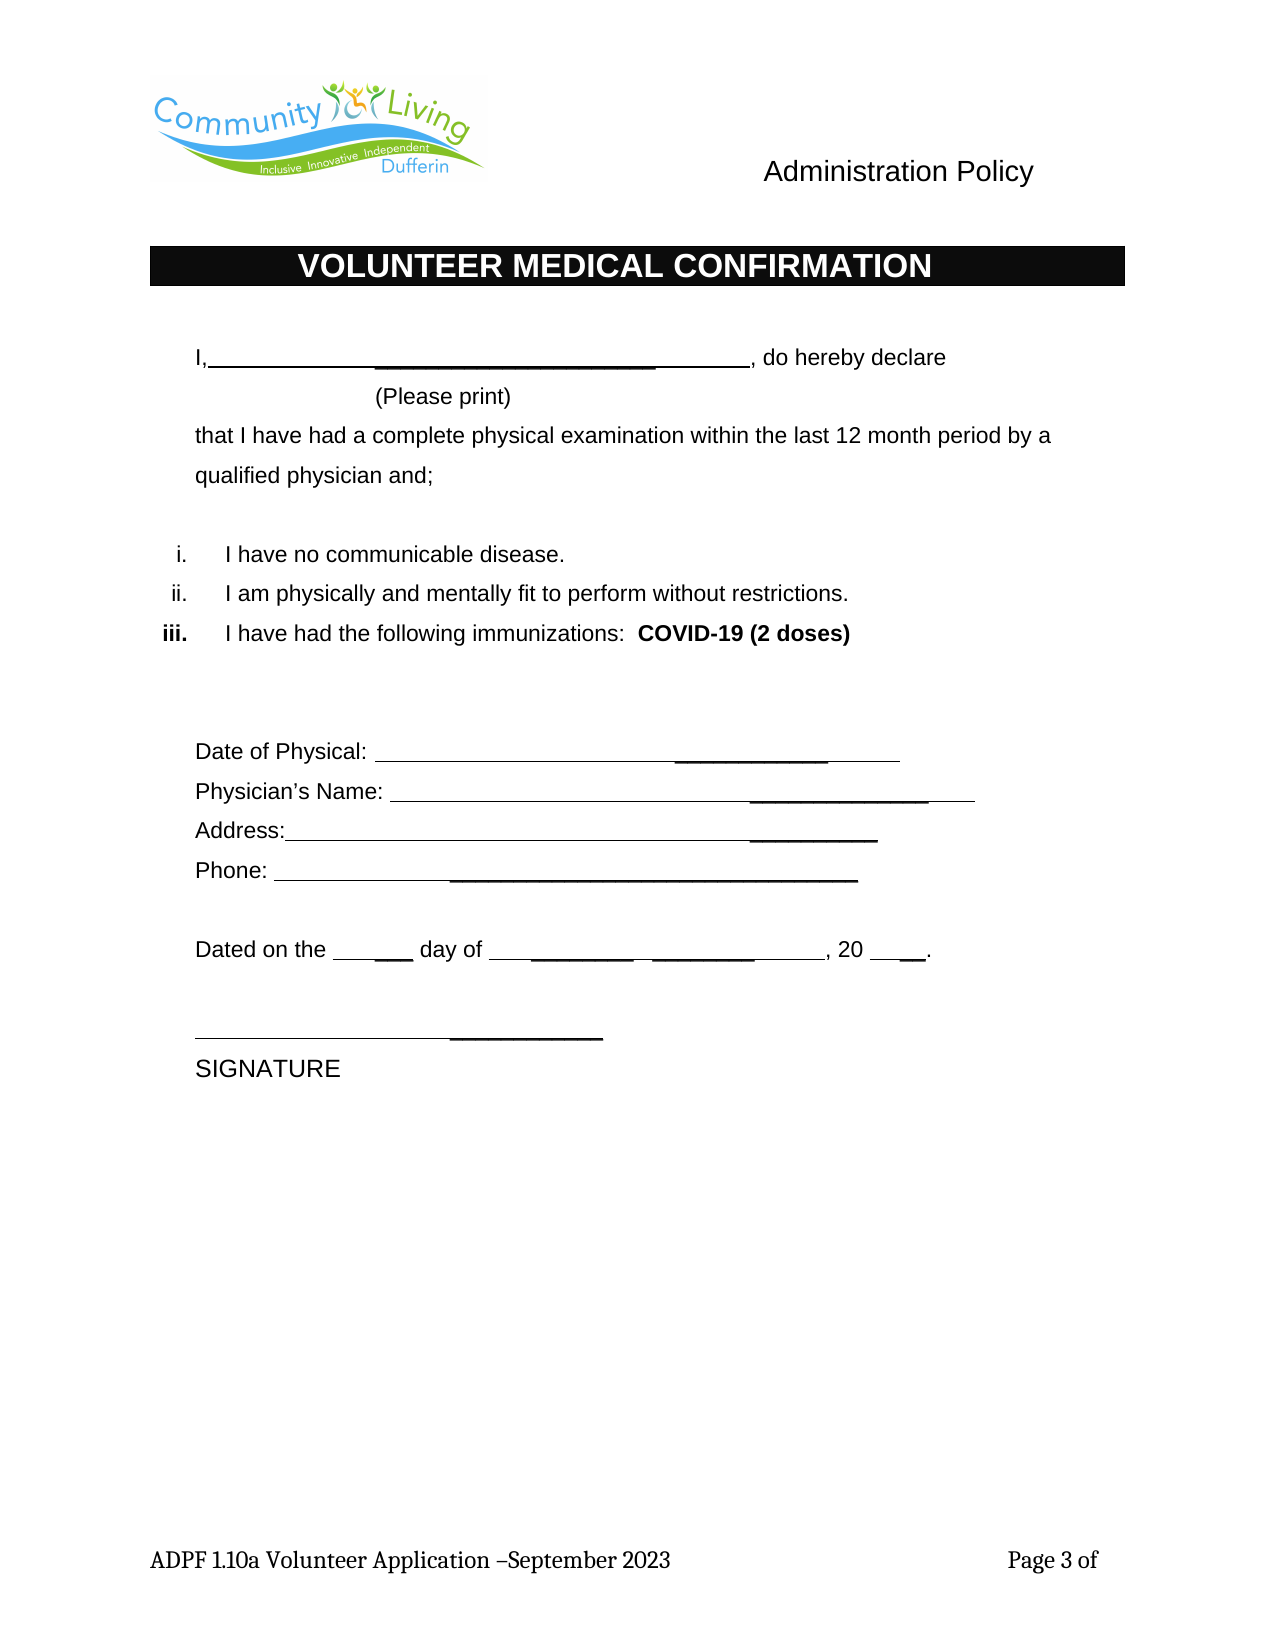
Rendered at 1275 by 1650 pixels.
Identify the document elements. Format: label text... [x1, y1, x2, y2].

text (Please print) [195, 383, 1080, 409]
table_header VOLUNTEER MEDICAL CONFIRMATION [151, 247, 1124, 285]
text SIGNATURE [195, 1054, 1080, 1083]
list I have had the following immunizations: COVID-19 (2 doses) [187, 620, 1125, 646]
list I am physically and mentally fit to perform without restrictions. [187, 580, 1125, 607]
list I have no communicable disease. [187, 541, 1125, 567]
text Address: __________ [195, 817, 1080, 844]
text Physician’s Name: ______________ [195, 778, 1080, 804]
text Dated on the ___ day of ________ ________ , 20 __. [195, 936, 1080, 962]
text I, ______________________ , do hereby declare [195, 343, 1080, 370]
text that I have had a complete physical examination within the last 12 month period by a qualified physician and; [195, 422, 1080, 488]
text Date of Physical: ____________ [195, 738, 1080, 765]
picture [150, 75, 489, 182]
text Phone: ________________________________ [195, 857, 1080, 883]
text ____________ [195, 1015, 1080, 1041]
